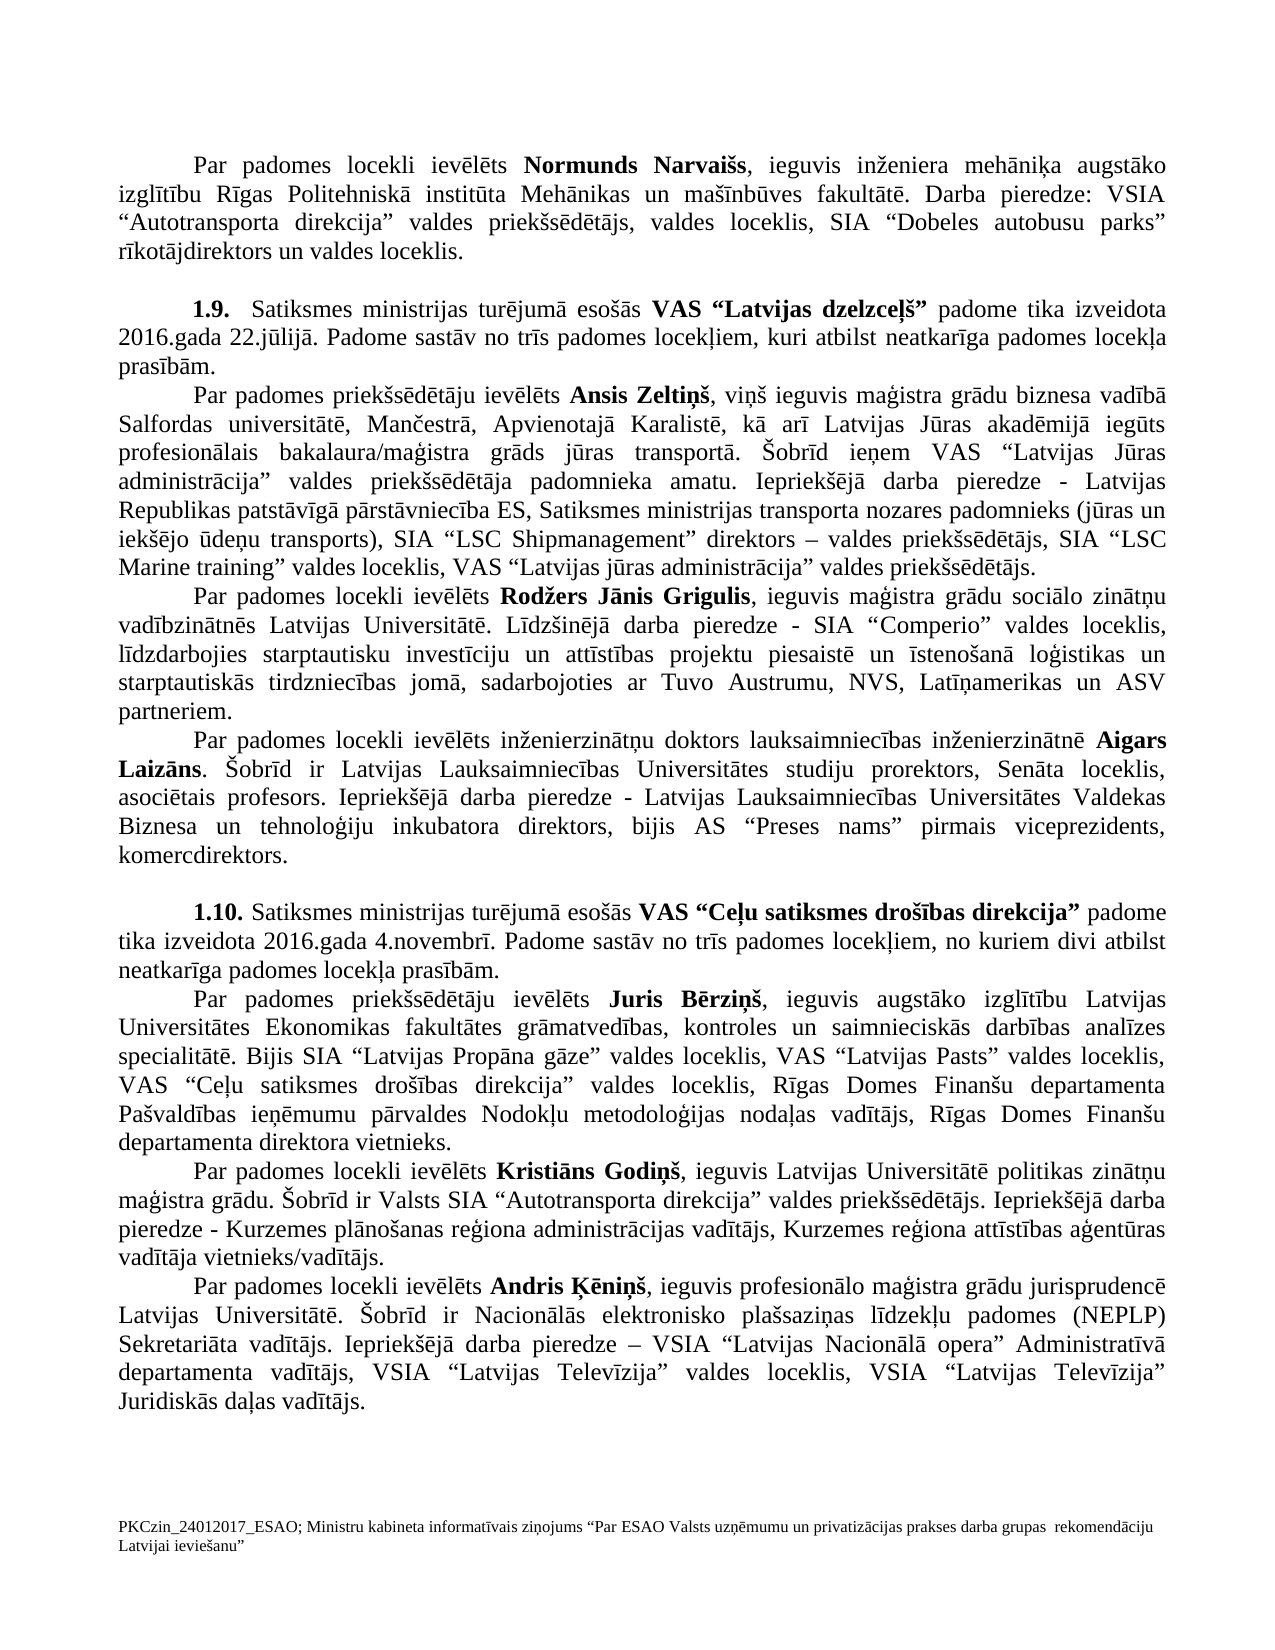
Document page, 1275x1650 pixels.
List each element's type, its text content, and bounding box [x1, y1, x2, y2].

list Satiksmes ministrijas turējumā esošās VAS “Latvijas dzelzceļš” padome tika izveidota 2016.gada 22.jūlijā. Padome sastāv no trīs padomes locekļiem, kuri atbilst neatkarīga padomes locekļa prasībām. [118, 294, 1167, 380]
text Par padomes locekli ievēlēts Kristiāns Godiņš, ieguvis Latvijas Universitātē politikas zinātņu maģistra grādu. Šobrīd ir Valsts SIA “Autotransporta direkcija” valdes priekšsēdētājs. Iepriekšējā darba pieredze - Kurzemes plānošanas reģiona administrācijas vadītājs, Kurzemes reģiona attīstības aģentūras vadītāja vietnieks/vadītājs. [118, 1156, 1167, 1271]
list Satiksmes ministrijas turējumā esošās VAS “Ceļu satiksmes drošības direkcija” padome tika izveidota 2016.gada 4.novembrī. Padome sastāv no trīs padomes locekļiem, no kuriem divi atbilst neatkarīga padomes locekļa prasībām. [118, 897, 1167, 984]
text Par padomes locekli ievēlēts Rodžers Jānis Grigulis, ieguvis maģistra grādu sociālo zinātņu vadībzinātnēs Latvijas Universitātē. Līdzšinējā darba pieredze - SIA “Comperio” valdes loceklis, līdzdarbojies starptautisku investīciju un attīstības projektu piesaistē un īstenošanā loģistikas un starptautiskās tirdzniecības jomā, sadarbojoties ar Tuvo Austrumu, NVS, Latīņamerikas un ASV partneriem. [118, 581, 1167, 725]
text Par padomes priekšsēdētāju ievēlēts Ansis Zeltiņš, viņš ieguvis maģistra grādu biznesa vadībā Salfordas universitātē, Mančestrā, Apvienotajā Karalistē, kā arī Latvijas Jūras akadēmijā iegūts profesionālais bakalaura/maģistra grāds jūras transportā. Šobrīd ieņem VAS “Latvijas Jūras administrācija” valdes priekšsēdētāja padomnieka amatu. Iepriekšējā darba pieredze - Latvijas Republikas patstāvīgā pārstāvniecība ES, Satiksmes ministrijas transporta nozares padomnieks (jūras un iekšējo ūdeņu transports), SIA “LSC Shipmanagement” direktors – valdes priekšsēdētājs, SIA “LSC Marine training” valdes loceklis, VAS “Latvijas jūras administrācija” valdes priekšsēdētājs. [118, 380, 1167, 581]
text Par padomes locekli ievēlēts Andris Ķēniņš, ieguvis profesionālo maģistra grādu jurisprudencē Latvijas Universitātē. Šobrīd ir Nacionālās elektronisko plašsaziņas līdzekļu padomes (NEPLP) Sekretariāta vadītājs. Iepriekšējā darba pieredze – VSIA “Latvijas Nacionālā opera” Administratīvā departamenta vadītājs, VSIA “Latvijas Televīzija” valdes loceklis, VSIA “Latvijas Televīzija” Juridiskās daļas vadītājs. [118, 1271, 1167, 1415]
text Par padomes locekli ievēlēts Normunds Narvaišs, ieguvis inženiera mehāniķa augstāko izglītību Rīgas Politehniskā institūta Mehānikas un mašīnbūves fakultātē. Darba pieredze: VSIA “Autotransporta direkcija” valdes priekšsēdētājs, valdes loceklis, SIA “Dobeles autobusu parks” rīkotājdirektors un valdes loceklis. [118, 150, 1167, 265]
text Par padomes priekšsēdētāju ievēlēts Juris Bērziņš, ieguvis augstāko izglītību Latvijas Universitātes Ekonomikas fakultātes grāmatvedības, kontroles un saimnieciskās darbības analīzes specialitātē. Bijis SIA “Latvijas Propāna gāze” valdes loceklis, VAS “Latvijas Pasts” valdes loceklis, VAS “Ceļu satiksmes drošības direkcija” valdes loceklis, Rīgas Domes Finanšu departamenta Pašvaldības ieņēmumu pārvaldes Nodokļu metodoloģijas nodaļas vadītājs, Rīgas Domes Finanšu departamenta direktora vietnieks. [118, 984, 1167, 1156]
text Par padomes locekli ievēlēts inženierzinātņu doktors lauksaimniecības inženierzinātnē Aigars Laizāns. Šobrīd ir Latvijas Lauksaimniecības Universitātes studiju prorektors, Senāta loceklis, asociētais profesors. Iepriekšējā darba pieredze - Latvijas Lauksaimniecības Universitātes Valdekas Biznesa un tehnoloģiju inkubatora direktors, bijis AS “Preses nams” pirmais viceprezidents, komercdirektors. [118, 725, 1167, 869]
